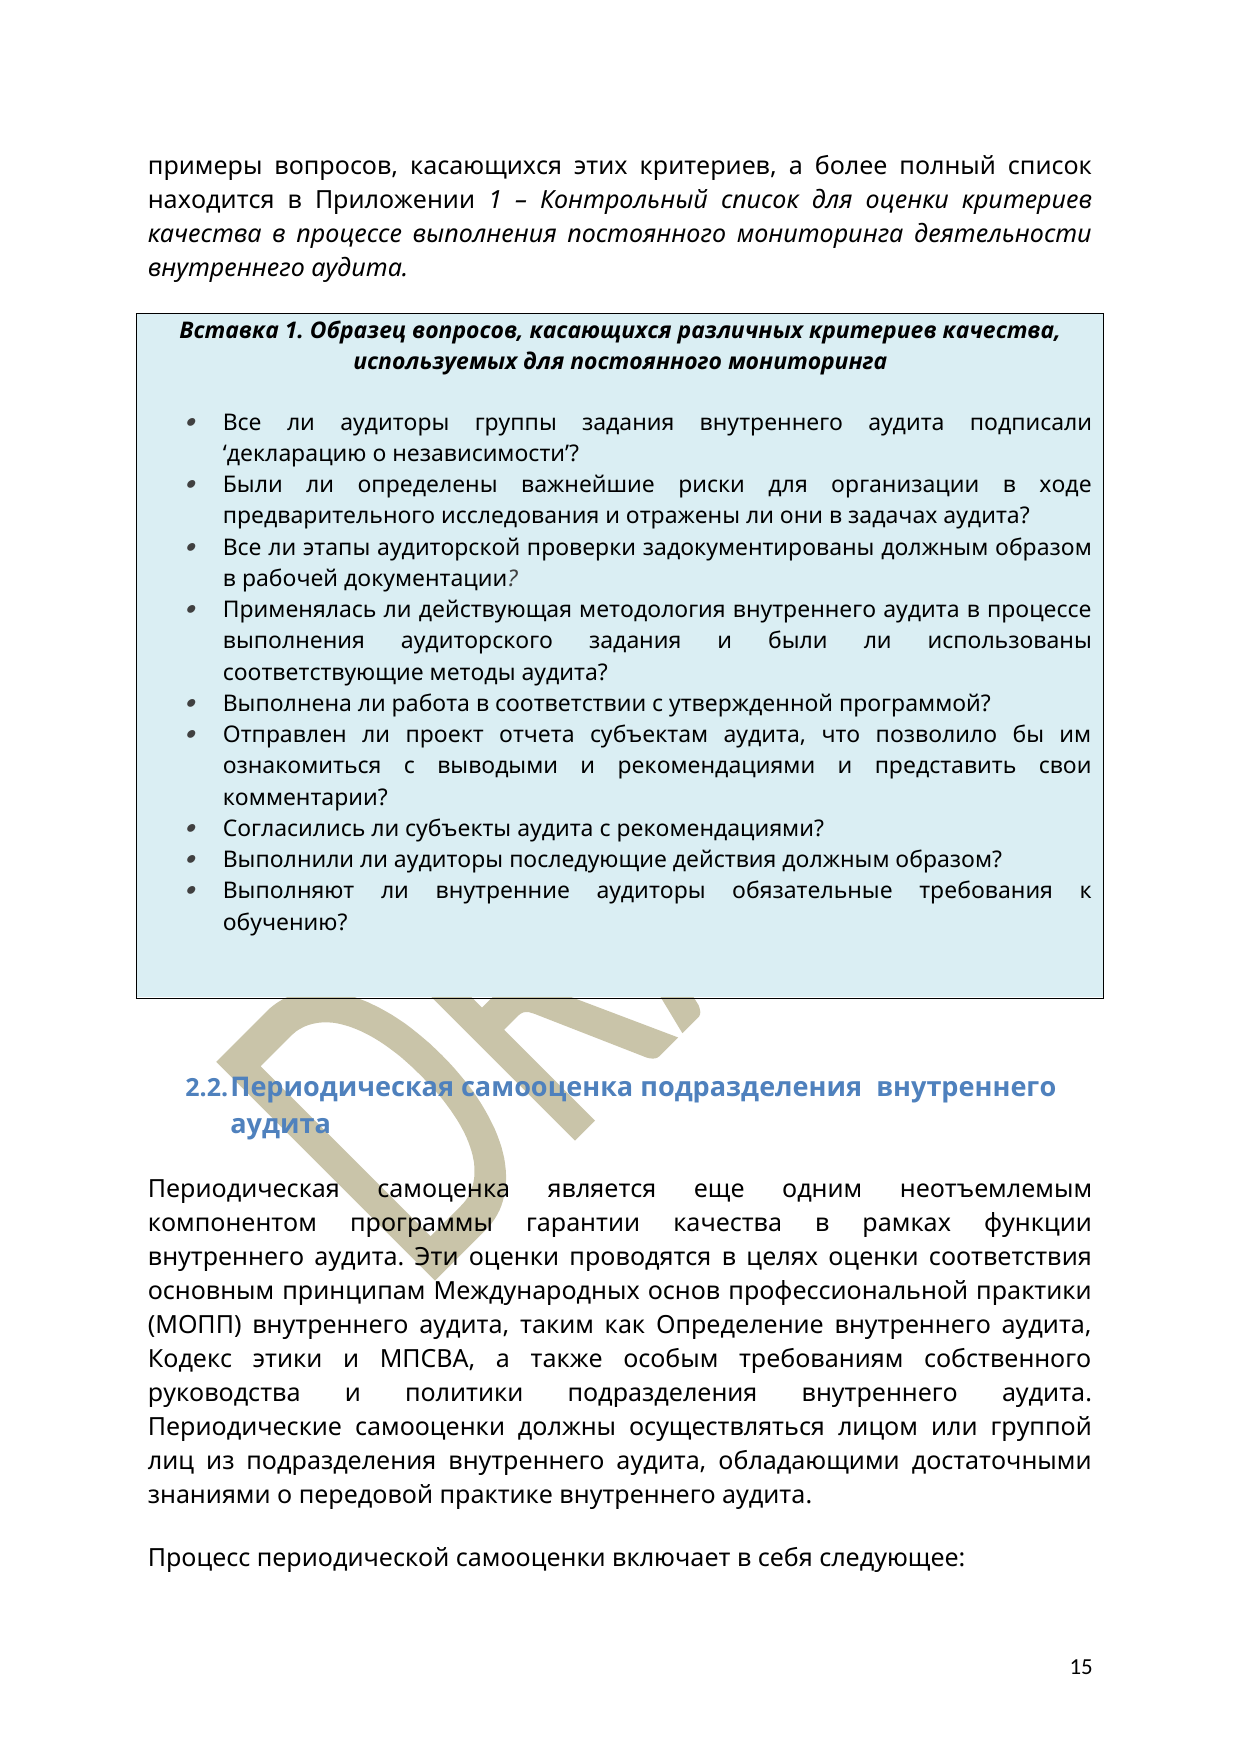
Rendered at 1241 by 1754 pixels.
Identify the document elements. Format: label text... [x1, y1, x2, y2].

table_header Вставка 1. Образец вопросов, касающихся различных критериев качества, используемых для постоянного мониторинга Все ли аудиторы группы задания внутреннего аудита подписали ‘декларацию о независимости’? Были ли определены важнейшие риски для организации в ходе предварительного исследования и отражены ли они в задачах аудита? Все ли этапы аудиторской проверки задокументированы должным образом в рабочей документации? Применялась ли действующая методология внутреннего аудита в процессе выполнения аудиторского задания и были ли использованы соответствующие методы аудита? Выполнена ли работа в соответствии с утвержденной программой? Отправлен ли проект отчета субъектам аудита, что позволило бы им ознакомиться с выводыми и рекомендациями и представить свои комментарии? Согласились ли субъекты аудита с рекомендациями? Выполнили ли аудиторы последующие действия должным образом? Выполняют ли внутренние аудиторы обязательные требования к обучению? [137, 314, 1103, 997]
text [148, 148, 1093, 284]
subtitle Периодическая самооценка подразделения внутреннего аудита [185, 1067, 1093, 1141]
text Процесс периодической самооценки включает в себя следующее: [148, 1540, 1093, 1574]
text Периодическая самоценка является еще одним неотъемлемым компонентом программы гарантии качества в рамках функции внутреннего аудита. Эти оценки проводятся в целях оценки соответствия основным принципам Международных основ профессиональной практики (МОПП) внутреннего аудита, таким как Определение внутреннего аудита, Кодекс этики и МПСВА, а также особым требованиям собственного руководства и политики подразделения внутреннего аудита. Периодические самооценки должны осуществляться лицом или группой лиц из подразделения внутреннего аудита, обладающими достаточными знаниями о передовой практике внутреннего аудита. [148, 1170, 1093, 1511]
